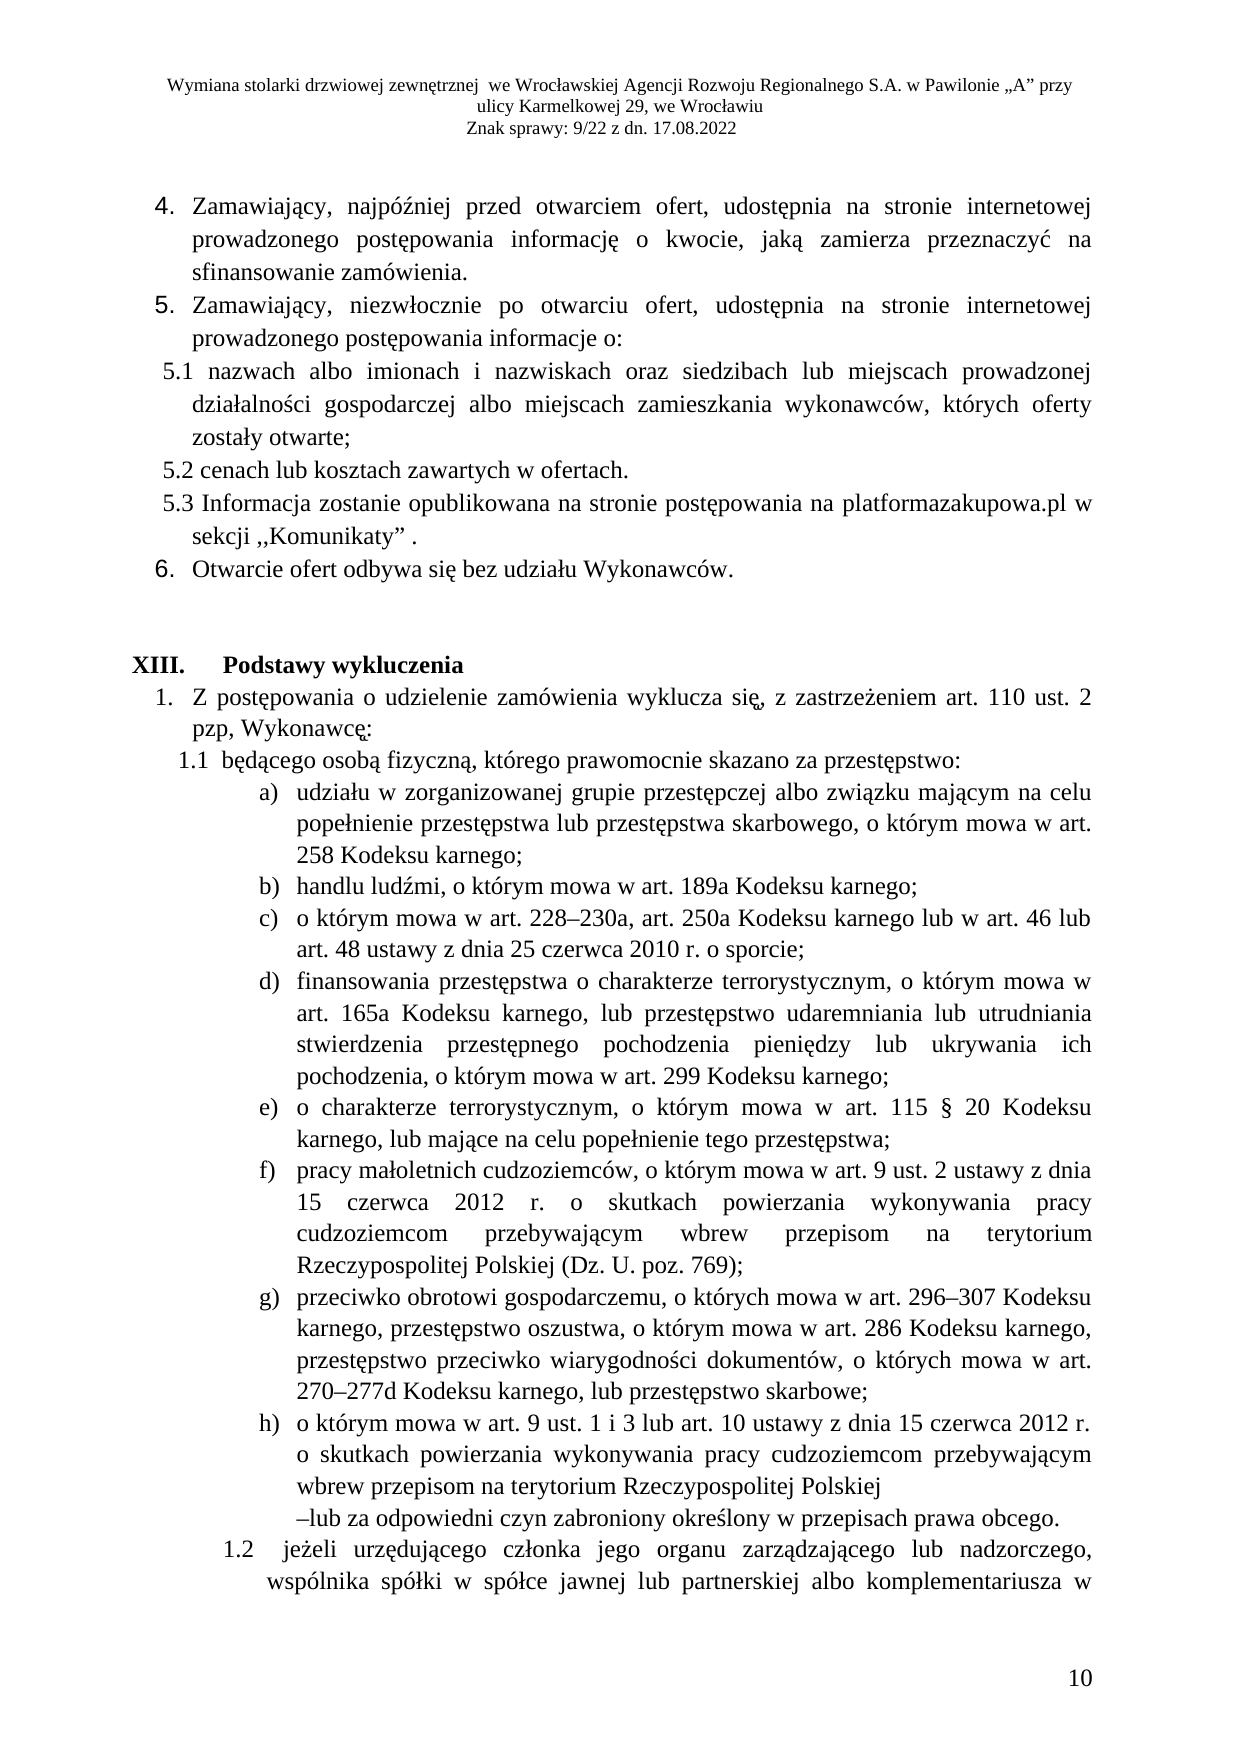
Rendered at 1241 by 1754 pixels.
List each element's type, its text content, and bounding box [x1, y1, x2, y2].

text 5.1 nazwach albo imionach i nazwiskach oraz siedzibach lub miejscach prowadzonej działalności gospodarczej albo miejscach zamieszkania wykonawców, których oferty zostały otwarte; [162, 356, 1093, 451]
list Otwarcie ofert odbywa się bez udziału Wykonawców. [154, 554, 1093, 583]
text 5.2 cenach lub kosztach zawartych w ofertach. [162, 455, 1093, 484]
list Zamawiający, najpóźniej przed otwarciem ofert, udostępnia na stronie internetowej prowadzonego postępowania informację o kwocie, jaką zamierza przeznaczyć na sfinansowanie zamówienia. [154, 191, 1093, 286]
list Podstawy wykluczenia [185, 650, 1093, 679]
list Z postępowania o udzielenie zamówienia wyklucza się̨, z zastrzeżeniem art. 110 ust. 2 pzp, Wykonawcę̨: [154, 682, 1093, 742]
list o charakterze terrorystycznym, o którym mowa w art. 115 § 20 Kodeksu karnego, lub mające na celu popełnienie tego przestępstwa; [259, 1092, 1093, 1153]
list o którym mowa w art. 228–230a, art. 250a Kodeksu karnego lub w art. 46 lub art. 48 ustawy z dnia 25 czerwca 2010 r. o sporcie; [259, 903, 1093, 963]
list o którym mowa w art. 9 ust. 1 i 3 lub art. 10 ustawy z dnia 15 czerwca 2012 r. o skutkach powierzania wykonywania pracy cudzoziemcom przebywającym wbrew przepisom na terytorium Rzeczypospolitej Polskiej [259, 1408, 1093, 1500]
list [223, 1534, 1093, 1594]
text 5.3 Informacja zostanie opublikowana na stronie postępowania na platformazakupowa.pl w sekcji ,,Komunikaty” . [162, 488, 1093, 550]
list handlu ludźmi, o którym mowa w art. 189a Kodeksu karnego; [259, 871, 1093, 900]
list Zamawiający, niezwłocznie po otwarciu ofert, udostępnia na stronie internetowej prowadzonego postępowania informacje o: [154, 290, 1093, 352]
list przeciwko obrotowi gospodarczemu, o których mowa w art. 296–307 Kodeksu karnego, przestępstwo oszustwa, o którym mowa w art. 286 Kodeksu karnego, przestępstwo przeciwko wiarygodności dokumentów, o których mowa w art. 270–277d Kodeksu karnego, lub przestępstwo skarbowe; [259, 1282, 1093, 1405]
list będącego osobą fizyczną, którego prawomocnie skazano za przestępstwo: [178, 745, 1093, 774]
list pracy małoletnich cudzoziemców, o którym mowa w art. 9 ust. 2 ustawy z dnia 15 czerwca 2012 r. o skutkach powierzania wykonywania pracy cudzoziemcom przebywającym wbrew przepisom na terytorium Rzeczypospolitej Polskiej (Dz. U. poz. 769); [259, 1155, 1093, 1279]
list udziału w zorganizowanej grupie przestępczej albo związku mającym na celu popełnienie przestępstwa lub przestępstwa skarbowego, o którym mowa w art. 258 Kodeksu karnego; [259, 777, 1093, 868]
list finansowania przestępstwa o charakterze terrorystycznym, o którym mowa w art. 165a Kodeksu karnego, lub przestępstwo udaremniania lub utrudniania stwierdzenia przestępnego pochodzenia pieniędzy lub ukrywania ich pochodzenia, o którym mowa w art. 299 Kodeksu karnego; [259, 966, 1093, 1089]
text –lub za odpowiedni czyn zabroniony określony w przepisach prawa obcego. [296, 1503, 1093, 1531]
